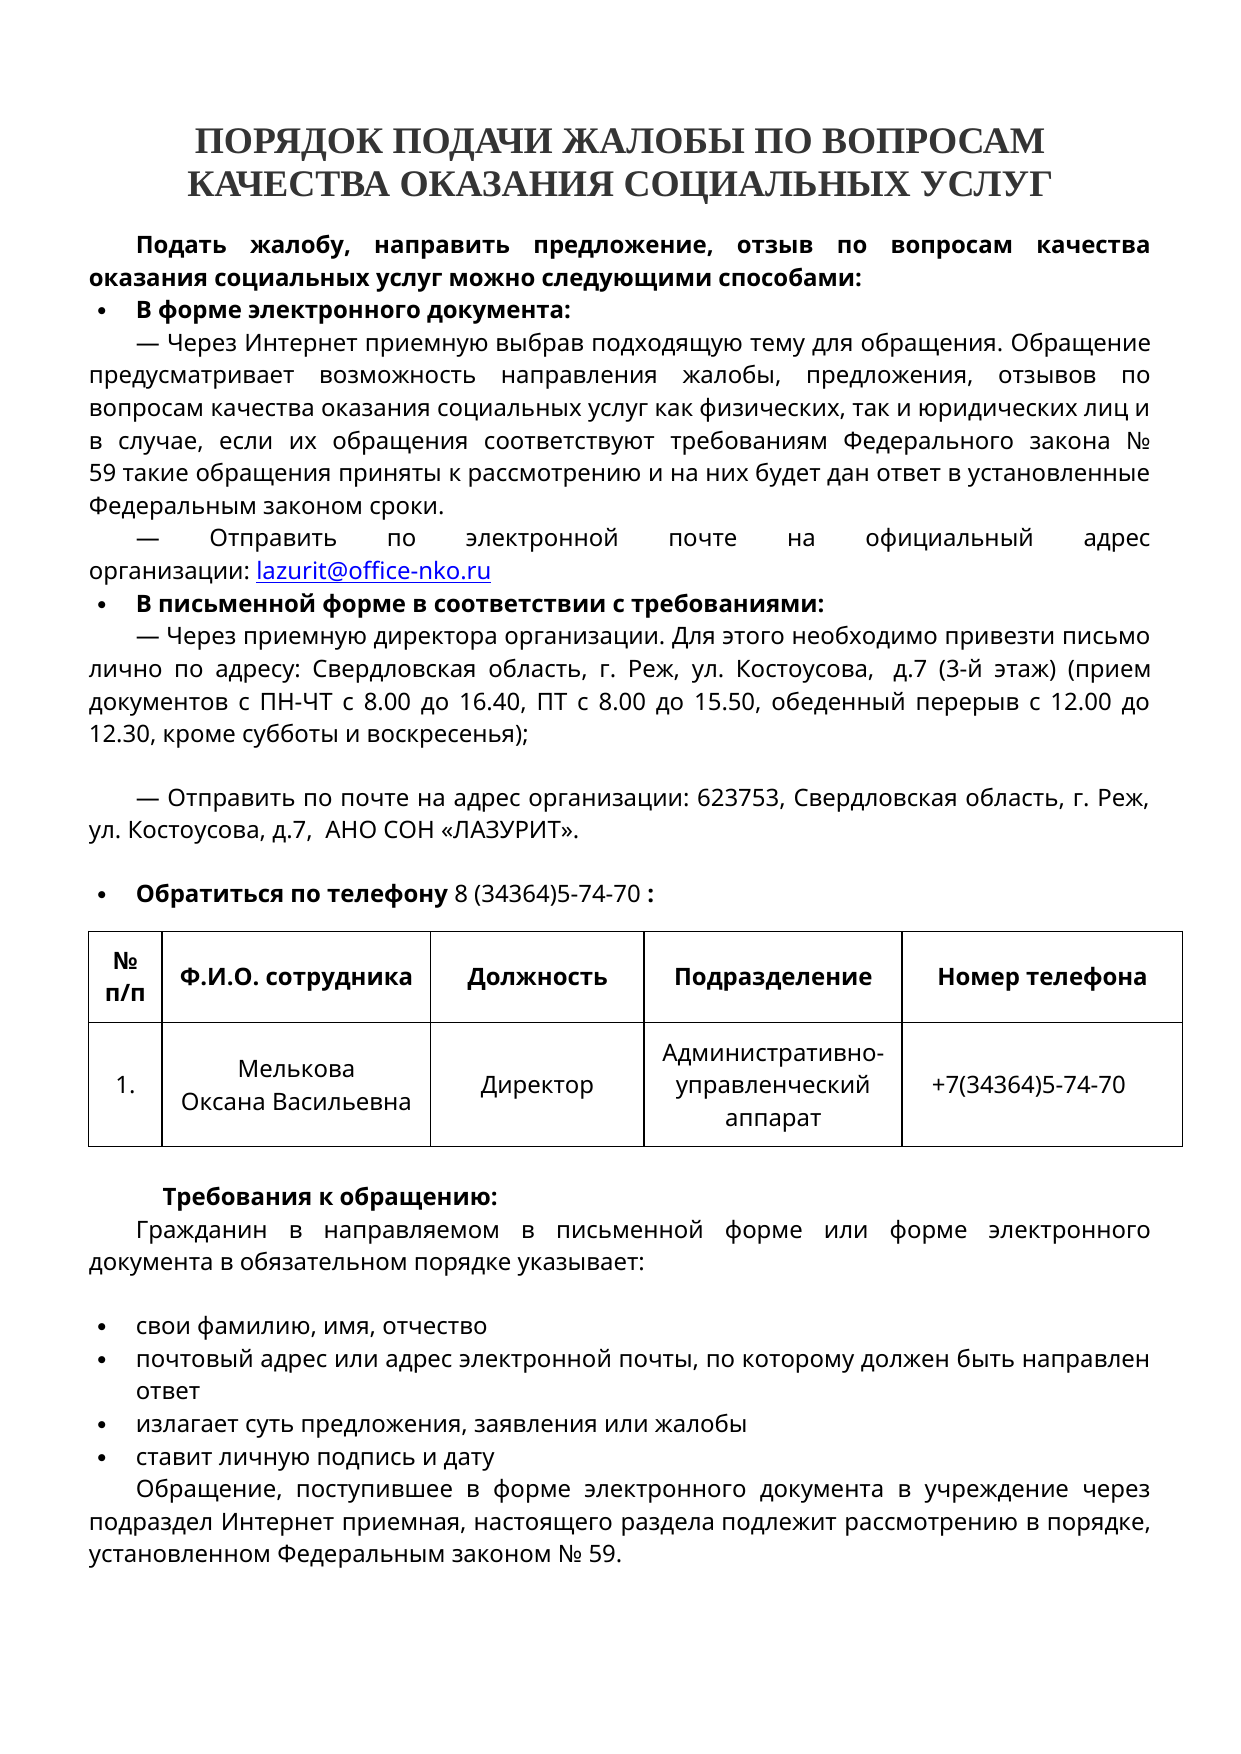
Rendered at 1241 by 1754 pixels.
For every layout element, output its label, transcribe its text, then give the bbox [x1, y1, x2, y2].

text Требования к обращению: [89, 1180, 1152, 1212]
text ПОРЯДОК ПОДАЧИ ЖАЛОБЫ ПО ВОПРОСАМ КАЧЕСТВА ОКАЗАНИЯ СОЦИАЛЬНЫХ УСЛУГ [89, 118, 1152, 204]
text — Через Интернет приемную выбрав подходящую тему для обращения. Обращение предусматривает возможность направления жалобы, предложения, отзывов по вопросам качества оказания социальных услуг как физических, так и юридических лиц и в случае, если их обращения соответствуют требованиям Федерального закона № 59 такие обращения приняты к рассмотрению и на них будет дан ответ в установленные Федеральным законом сроки. [89, 326, 1152, 521]
list Обратиться по телефону 8 (34364)5-74-70 : [98, 877, 1152, 910]
text — Отправить по электронной почте на официальный адрес организации: lazurit@office-nko.ru [89, 521, 1152, 586]
text — Через приемную директора организации. Для этого необходимо привезти письмо лично по адресу: Свердловская область, г. Реж, ул. Костоусова, д.7 (3-й этаж) (прием документов с ПН-ЧТ с 8.00 до 16.40, ПТ с 8.00 до 15.50, обеденный перерыв с 12.00 до 12.30, кроме субботы и воскресенья); [89, 619, 1152, 749]
list ставит личную подпись и дату [98, 1439, 1152, 1472]
list В форме электронного документа: [98, 293, 1152, 326]
table_cell 1. [89, 1023, 161, 1146]
table_cell Мелькова Оксана Васильевна [163, 1023, 430, 1146]
text Подать жалобу, направить предложение, отзыв по вопросам качества оказания социальных услуг можно следующими способами: [89, 228, 1152, 293]
table_cell Директор [431, 1023, 643, 1146]
text Обращение, поступившее в форме электронного документа в учреждение через подраздел Интернет приемная, настоящего раздела подлежит рассмотрению в порядке, установленном Федеральным законом № 59. [89, 1472, 1152, 1570]
table_header № п/п [89, 932, 161, 1021]
list свои фамилию, имя, отчество [98, 1309, 1152, 1342]
list излагает суть предложения, заявления или жалобы [98, 1407, 1152, 1439]
table_header Ф.И.О. сотрудника [163, 932, 430, 1021]
text Гражданин в направляемом в письменной форме или форме электронного документа в обязательном порядке указывает: [89, 1212, 1152, 1278]
table_header Номер телефона [903, 932, 1182, 1021]
table_header Должность [431, 932, 643, 1021]
list почтовый адрес или адрес электронной почты, по которому должен быть направлен ответ [98, 1342, 1152, 1407]
text — Отправить по почте на адрес организации: 623753, Свердловская область, г. Реж, ул. Костоусова, д.7, АНО СОН «ЛАЗУРИТ». [89, 781, 1152, 846]
list В письменной форме в соответствии с требованиями: [98, 586, 1152, 619]
table_header Подразделение [645, 932, 901, 1021]
table_cell Административно-управленческий аппарат [645, 1023, 901, 1146]
table_cell +7(34364)5-74-70 [903, 1023, 1182, 1146]
